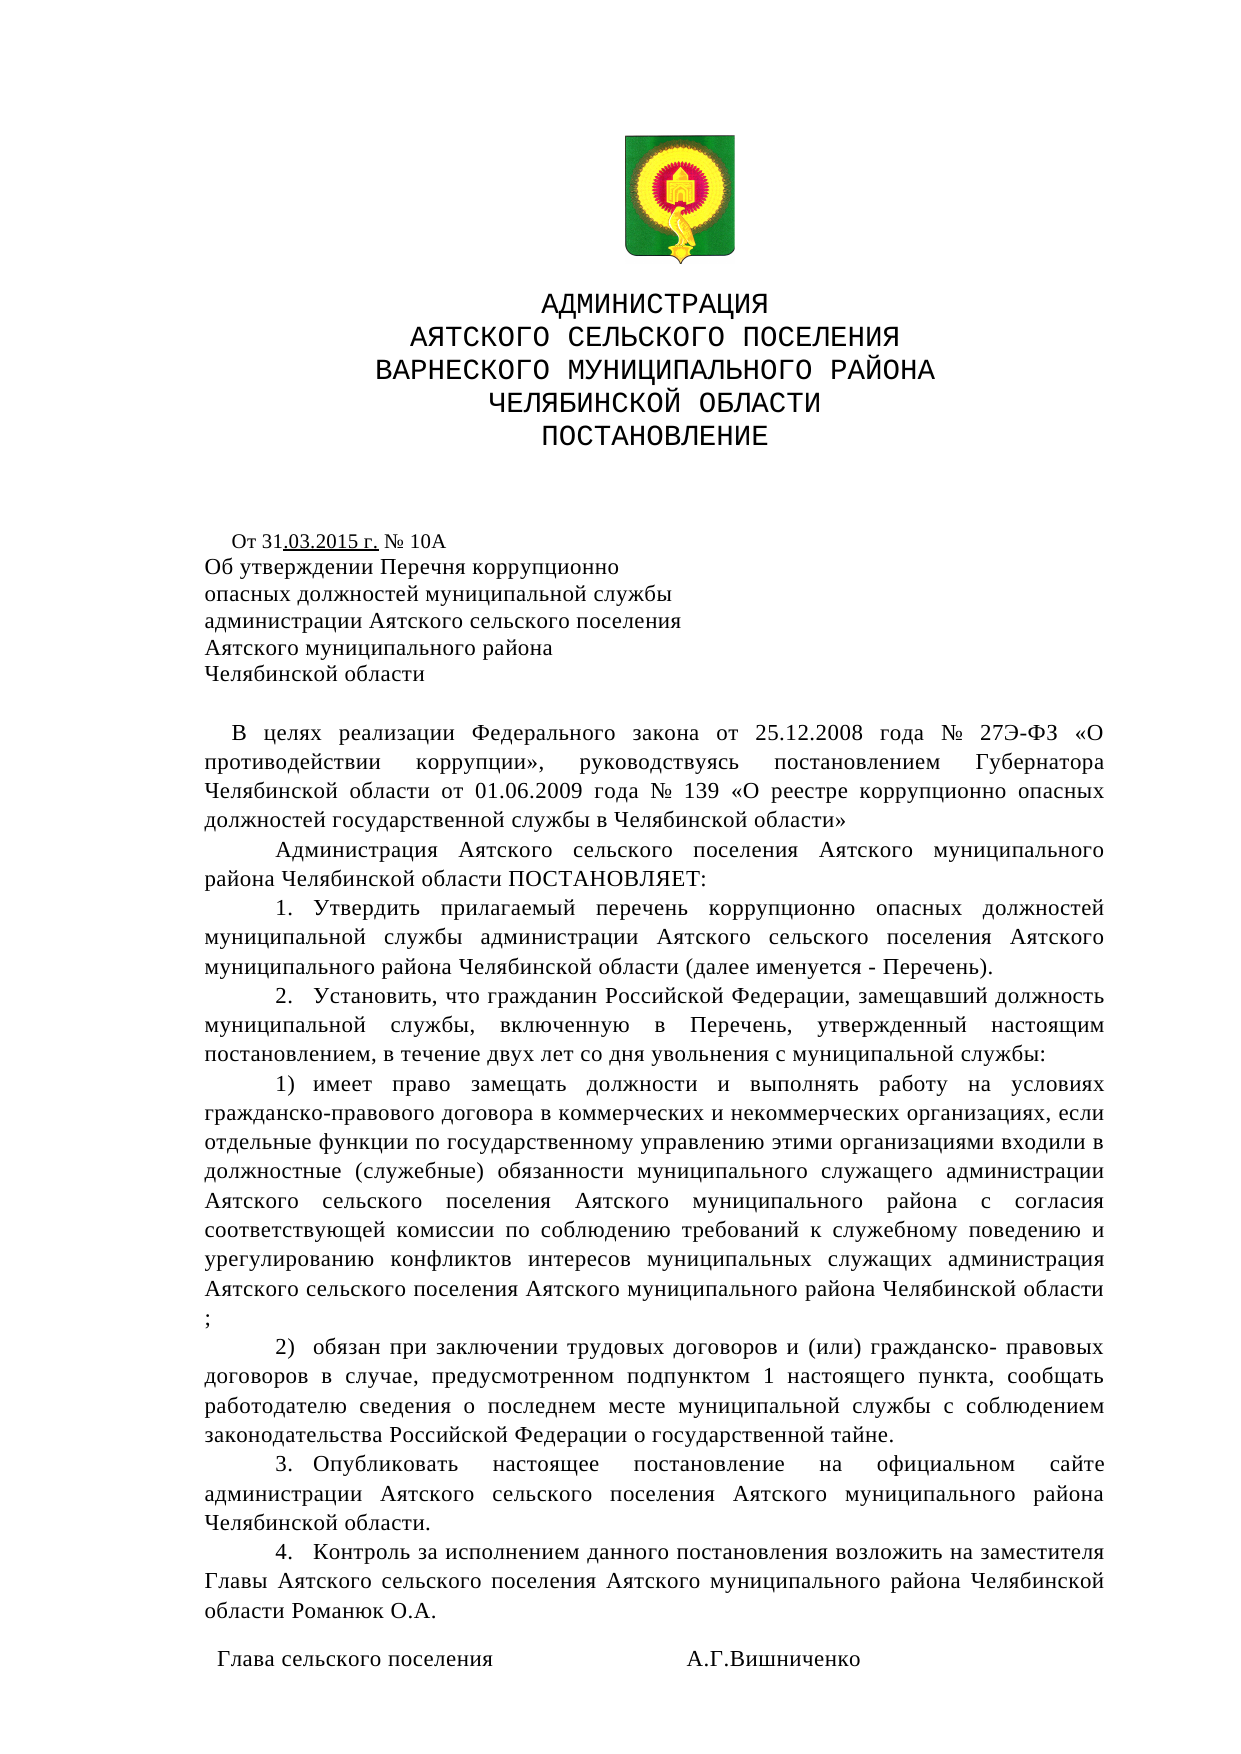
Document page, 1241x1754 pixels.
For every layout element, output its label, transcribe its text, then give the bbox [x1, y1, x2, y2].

text В целях реализации Федерального закона от 25.12.2008 года № 27Э-ФЗ «О противодействии коррупции», руководствуясь постановлением Губернатора Челябинской области от 01.06.2009 года № 139 «О реестре коррупционно опасных должностей государственной службы в Челябинской области» [204, 717, 1105, 834]
text АДМИНИСТРАЦИЯ [194, 289, 1116, 322]
text Об утверждении Перечня коррупционно опасных должностей муниципальной службы администрации Аятского сельского поселения Аятского муниципального района Челябинской области [204, 553, 691, 687]
list Утвердить прилагаемый перечень коррупционно опасных должностей муниципальной службы администрации Аятского сельского поселения Аятского муниципального района Челябинской области (далее именуется - Перечень). [204, 892, 1105, 980]
text Администрация Аятского сельского поселения Аятского муниципального района Челябинской области ПОСТАНОВЛЯЕТ: [204, 834, 1105, 892]
text ВАРНЕСКОГО МУНИЦИПАЛЬНОГО РАЙОНА [194, 355, 1116, 388]
text ЧЕЛЯБИНСКОЙ ОБЛАСТИ [194, 388, 1116, 421]
text ПОСТАНОВЛЕНИЕ [194, 421, 1116, 454]
text От 31.03.2015 г. № 10А [231, 527, 1109, 553]
list имеет право замещать должности и выполнять работу на условиях гражданско-правового договора в коммерческих и некоммерческих организациях, если отдельные функции по государственному управлению этими организациями входили в должностные (служебные) обязанности муниципального служащего администрации Аятского сельского поселения Аятского муниципального района с согласия соответствующей комиссии по соблюдению требований к служебному поведению и урегулированию конфликтов интересов муниципальных служащих администрация Аятского сельского поселения Аятского муниципального района Челябинской области ; [204, 1068, 1105, 1331]
list Контроль за исполнением данного постановления возложить на заместителя Главы Аятского сельского поселения Аятского муниципального района Челябинской области Романюк О.А. [204, 1536, 1105, 1624]
picture [625, 135, 735, 263]
list Установить, что гражданин Российской Федерации, замещавший должность муниципальной службы, включенную в Перечень, утвержденный настоящим постановлением, в течение двух лет со дня увольнения с муниципальной службы: [204, 980, 1105, 1068]
list обязан при заключении трудовых договоров и (или) гражданско- правовых договоров в случае, предусмотренном подпунктом 1 настоящего пункта, сообщать работодателю сведения о последнем месте муниципальной службы с соблюдением законодательства Российской Федерации о государственной тайне. [204, 1331, 1105, 1448]
text Глава сельского поселения А.Г.Вишниченко [217, 1648, 1122, 1671]
text АЯТСКОГО СЕЛЬСКОГО ПОСЕЛЕНИЯ [194, 322, 1116, 355]
list Опубликовать настоящее постановление на официальном сайте администрации Аятского сельского поселения Аятского муниципального района Челябинской области. [204, 1448, 1105, 1536]
